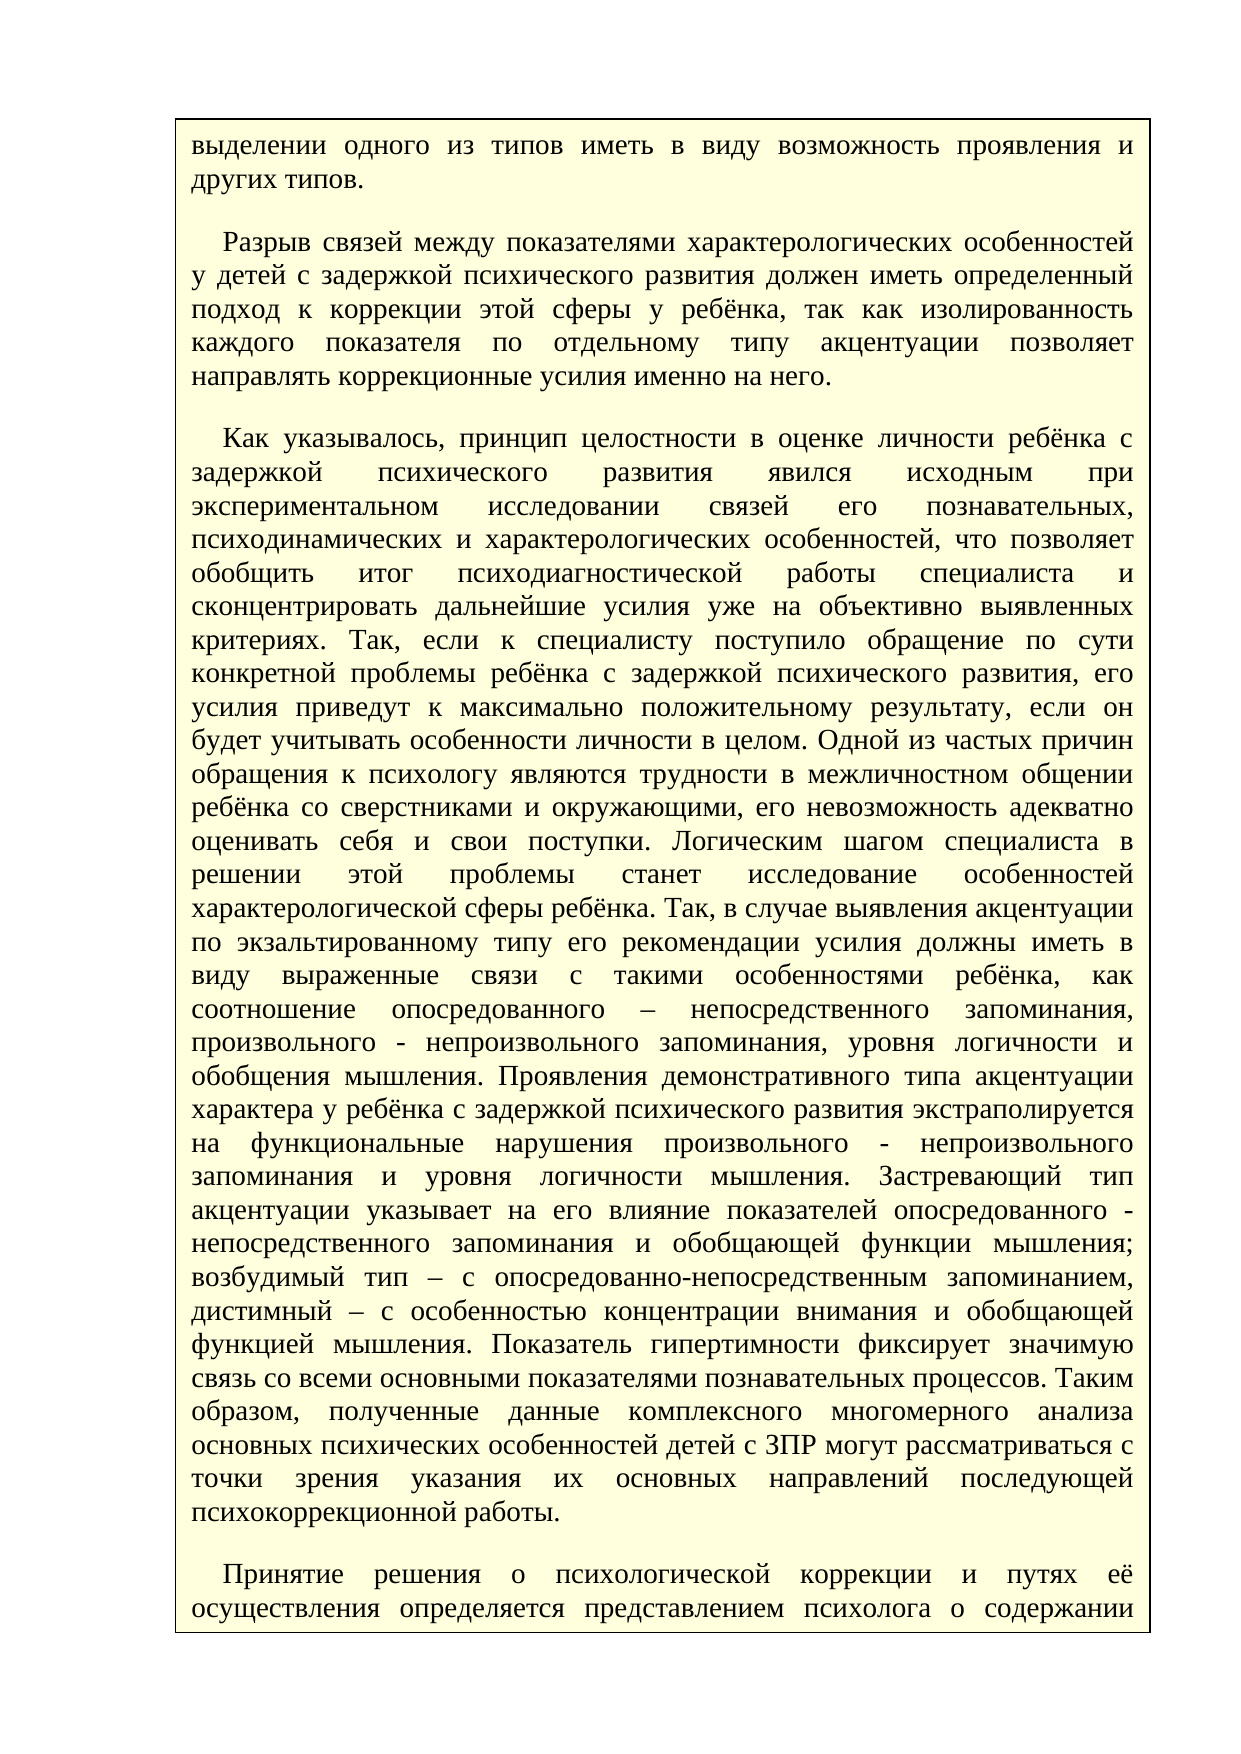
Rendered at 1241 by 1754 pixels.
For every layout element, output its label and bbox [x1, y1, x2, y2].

table_cell [176, 120, 1149, 1632]
